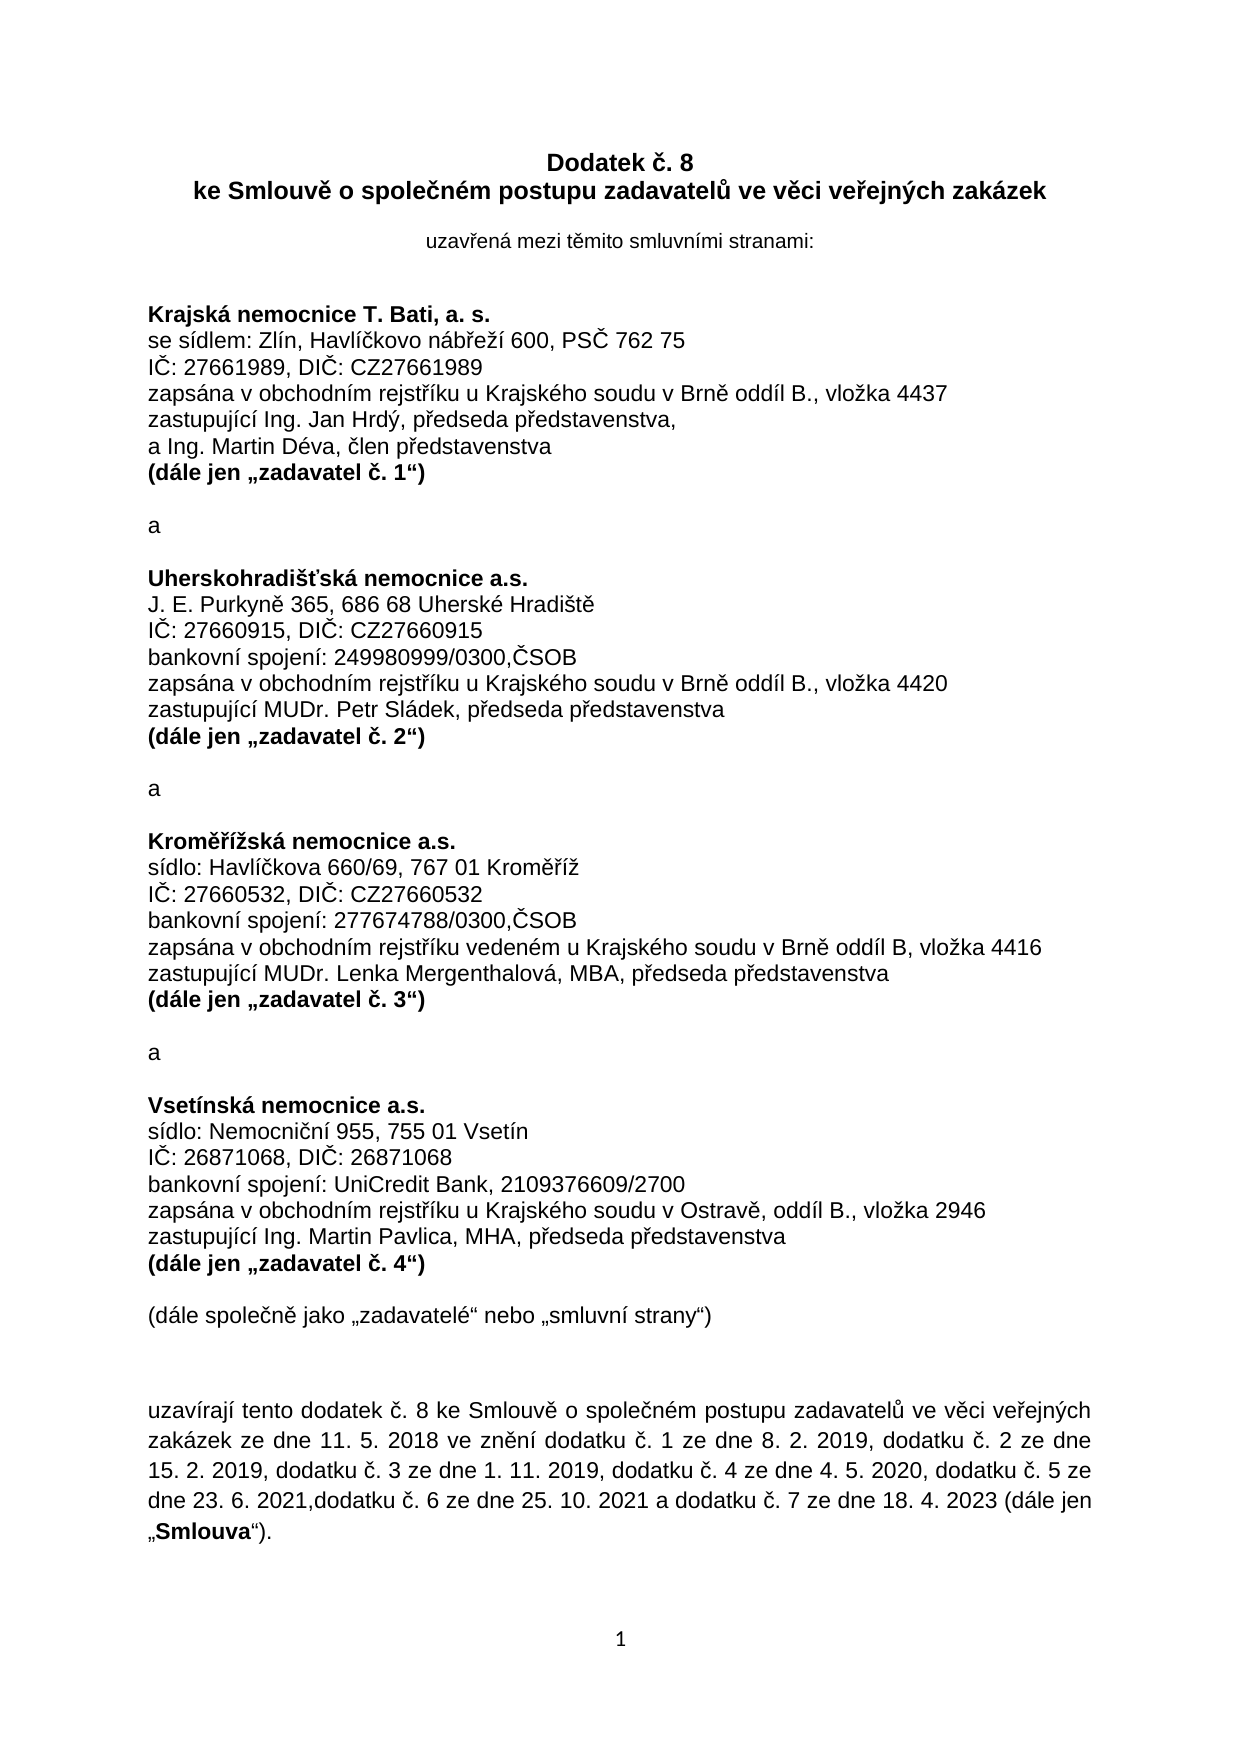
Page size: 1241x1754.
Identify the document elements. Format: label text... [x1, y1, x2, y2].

text zastupující MUDr. Lenka Mergenthalová, MBA, předseda představenstva [148, 960, 1093, 986]
text uzavírají tento dodatek č. 8 ke Smlouvě o společném postupu zadavatelů ve věci veřejných zakázek ze dne 11. 5. 2018 ve znění dodatku č. 1 ze dne 8. 2. 2019, dodatku č. 2 ze dne 15. 2. 2019, dodatku č. 3 ze dne 1. 11. 2019, dodatku č. 4 ze dne 4. 5. 2020, dodatku č. 5 ze dne 23. 6. 2021,dodatku č. 6 ze dne 25. 10. 2021 a dodatku č. 7 ze dne 18. 4. 2023 (dále jen „Smlouva“). [148, 1397, 1093, 1544]
text a [148, 775, 1093, 802]
text a Ing. Martin Déva, člen představenstva [148, 433, 1093, 459]
text Uherskohradišťská nemocnice a.s. [148, 564, 1111, 591]
text IČ: 26871068, DIČ: 26871068 [148, 1144, 1093, 1171]
text a [148, 1039, 1093, 1065]
text ke Smlouvě o společném postupu zadavatelů ve věci veřejných zakázek [148, 176, 1093, 205]
text zastupující Ing. Martin Pavlica, MHA, předseda představenstva [148, 1223, 1093, 1250]
text sídlo: Nemocniční 955, 755 01 Vsetín [148, 1118, 1093, 1144]
text J. E. Purkyně 365, 686 68 Uherské Hradiště [148, 591, 1111, 617]
text Vsetínská nemocnice a.s. [148, 1092, 1093, 1118]
text bankovní spojení: 249980999/0300,ČSOB [148, 643, 1111, 670]
text zapsána v obchodním rejstříku u Krajského soudu v Ostravě, oddíl B., vložka 2946 [148, 1197, 1093, 1223]
text (dále společně jako „zadavatelé“ nebo „smluvní strany“) [148, 1302, 1093, 1329]
text zapsána v obchodním rejstříku u Krajského soudu v Brně oddíl B., vložka 4420 [148, 670, 1093, 696]
text Krajská nemocnice T. Bati, a. s. [148, 301, 1093, 327]
text zastupující MUDr. Petr Sládek, předseda představenstva [148, 696, 1093, 723]
text zastupující Ing. Jan Hrdý, předseda představenstva, [148, 406, 1093, 433]
text IČ: 27661989, DIČ: CZ27661989 [148, 354, 1093, 380]
text Dodatek č. 8 [148, 148, 1093, 176]
text (dále jen „zadavatel č. 3“) [148, 986, 1093, 1012]
text Kroměřížská nemocnice a.s. [148, 828, 1093, 854]
text (dále jen „zadavatel č. 4“) [148, 1250, 1093, 1276]
text uzavřená mezi těmito smluvními stranami: [148, 229, 1093, 253]
text bankovní spojení: UniCredit Bank, 2109376609/2700 [148, 1171, 1093, 1197]
text IČ: 27660532, DIČ: CZ27660532 [148, 881, 1093, 907]
text se sídlem: Zlín, Havlíčkovo nábřeží 600, PSČ 762 75 [148, 327, 1093, 354]
text IČ: 27660915, DIČ: CZ27660915 [148, 617, 1111, 643]
text sídlo: Havlíčkova 660/69, 767 01 Kroměříž [148, 854, 1093, 881]
text zapsána v obchodním rejstříku u Krajského soudu v Brně oddíl B., vložka 4437 [148, 380, 1093, 406]
text a [148, 512, 1093, 538]
text zapsána v obchodním rejstříku vedeném u Krajského soudu v Brně oddíl B, vložka 4416 [148, 933, 1093, 960]
text (dále jen „zadavatel č. 2“) [148, 723, 1093, 749]
text (dále jen „zadavatel č. 1“) [148, 459, 1093, 485]
text bankovní spojení: 277674788/0300,ČSOB [148, 907, 1093, 933]
